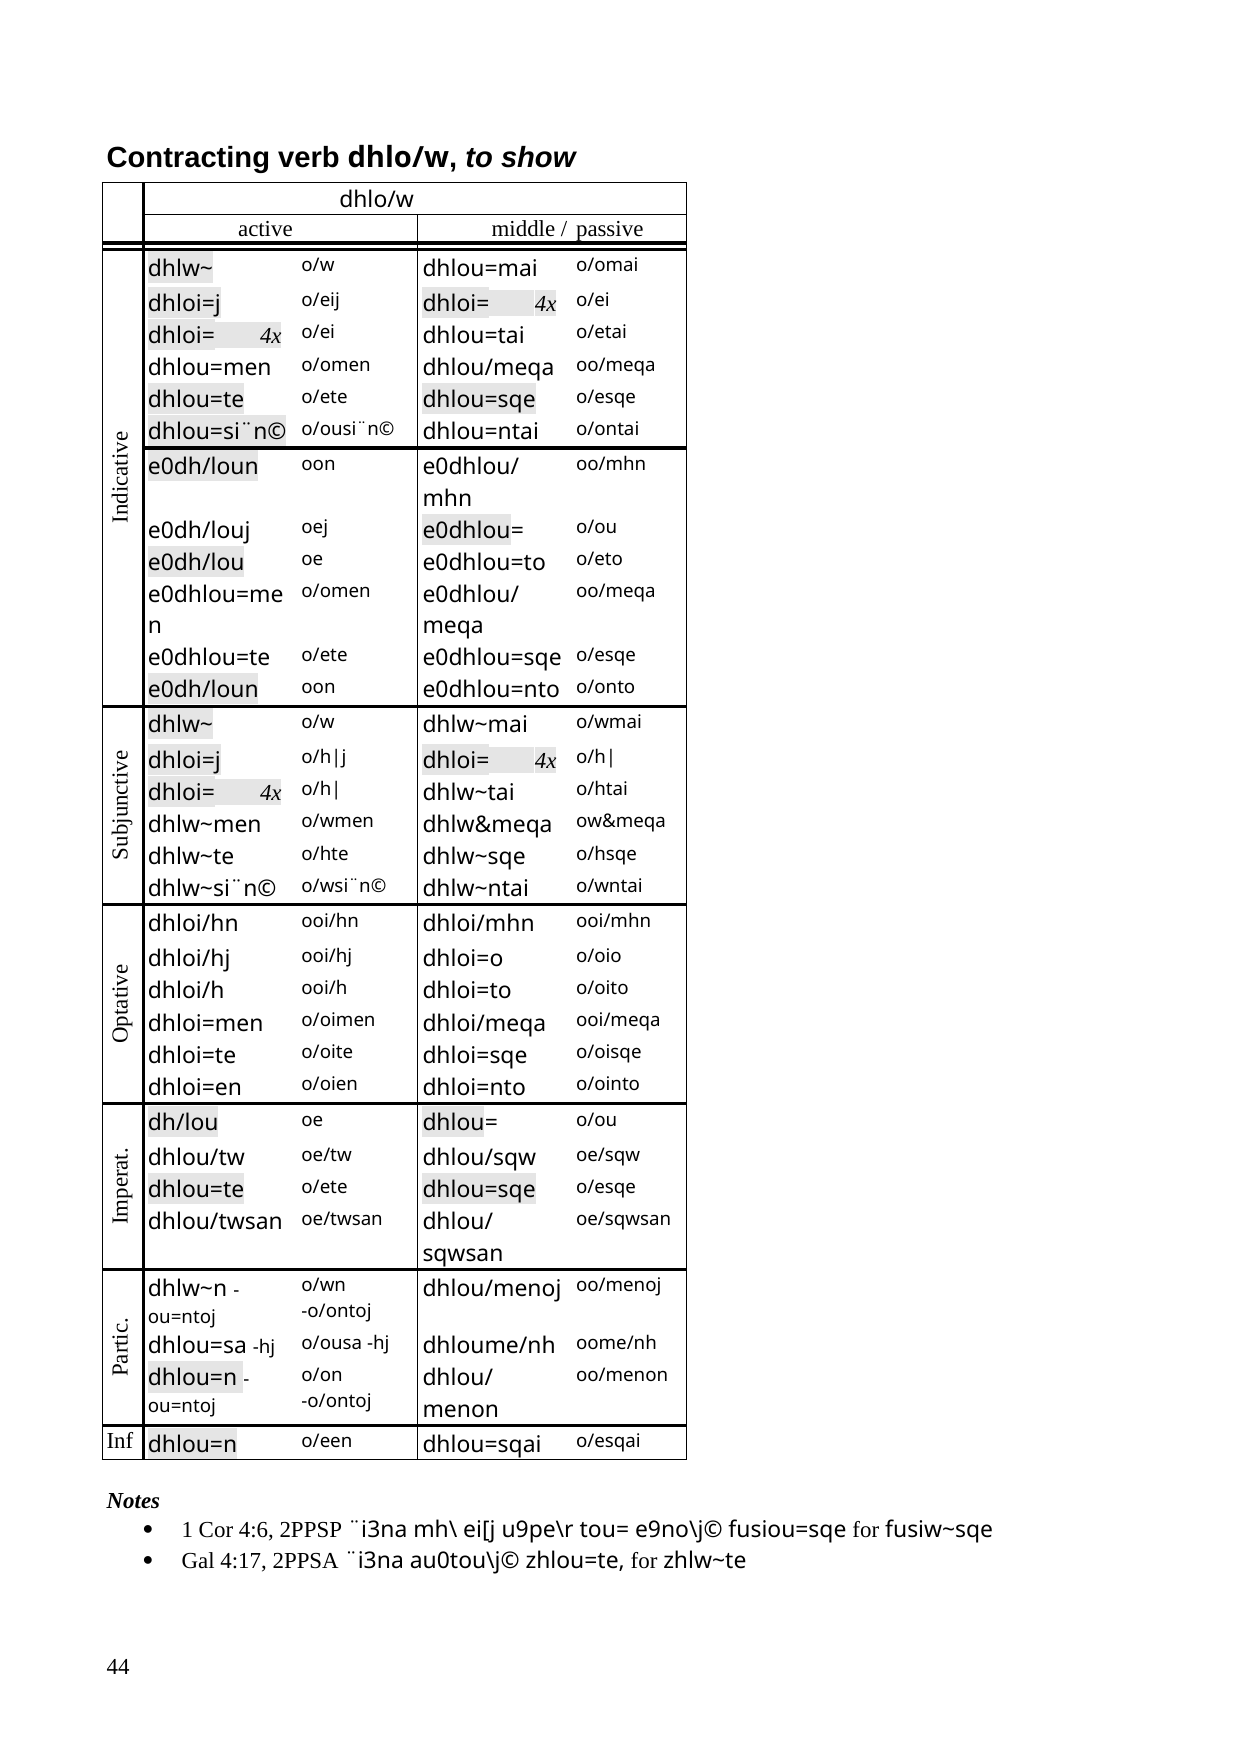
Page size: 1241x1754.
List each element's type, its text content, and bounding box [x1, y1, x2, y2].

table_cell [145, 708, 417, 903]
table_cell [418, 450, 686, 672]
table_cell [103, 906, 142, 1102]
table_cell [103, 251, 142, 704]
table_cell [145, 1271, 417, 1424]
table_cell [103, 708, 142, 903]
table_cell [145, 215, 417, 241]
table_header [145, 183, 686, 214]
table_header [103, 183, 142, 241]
list 1 Cor 4:6, 2PPSP ¨i3na mh\ ei[j u9pe\r tou= e9no\j© fusiou=sqe for fusiw~sqe [144, 1513, 1045, 1544]
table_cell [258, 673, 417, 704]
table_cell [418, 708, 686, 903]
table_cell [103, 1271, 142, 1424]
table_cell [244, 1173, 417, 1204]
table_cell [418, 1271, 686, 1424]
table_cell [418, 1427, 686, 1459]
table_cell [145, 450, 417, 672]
text Notes [106, 1487, 1045, 1513]
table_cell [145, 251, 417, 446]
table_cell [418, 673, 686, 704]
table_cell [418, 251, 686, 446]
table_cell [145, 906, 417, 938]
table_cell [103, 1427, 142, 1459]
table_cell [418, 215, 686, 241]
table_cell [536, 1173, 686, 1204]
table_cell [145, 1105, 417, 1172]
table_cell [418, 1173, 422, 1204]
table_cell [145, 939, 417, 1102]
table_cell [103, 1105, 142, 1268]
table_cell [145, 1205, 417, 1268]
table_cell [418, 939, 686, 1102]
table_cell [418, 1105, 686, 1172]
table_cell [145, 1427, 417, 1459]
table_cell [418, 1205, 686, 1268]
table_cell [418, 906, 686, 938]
list Gal 4:17, 2PPSA ¨i3na au0tou\j© zhlou=te, for zhlw~te [144, 1544, 1045, 1576]
text Contracting verb dhlo/w, to show [106, 136, 1045, 176]
